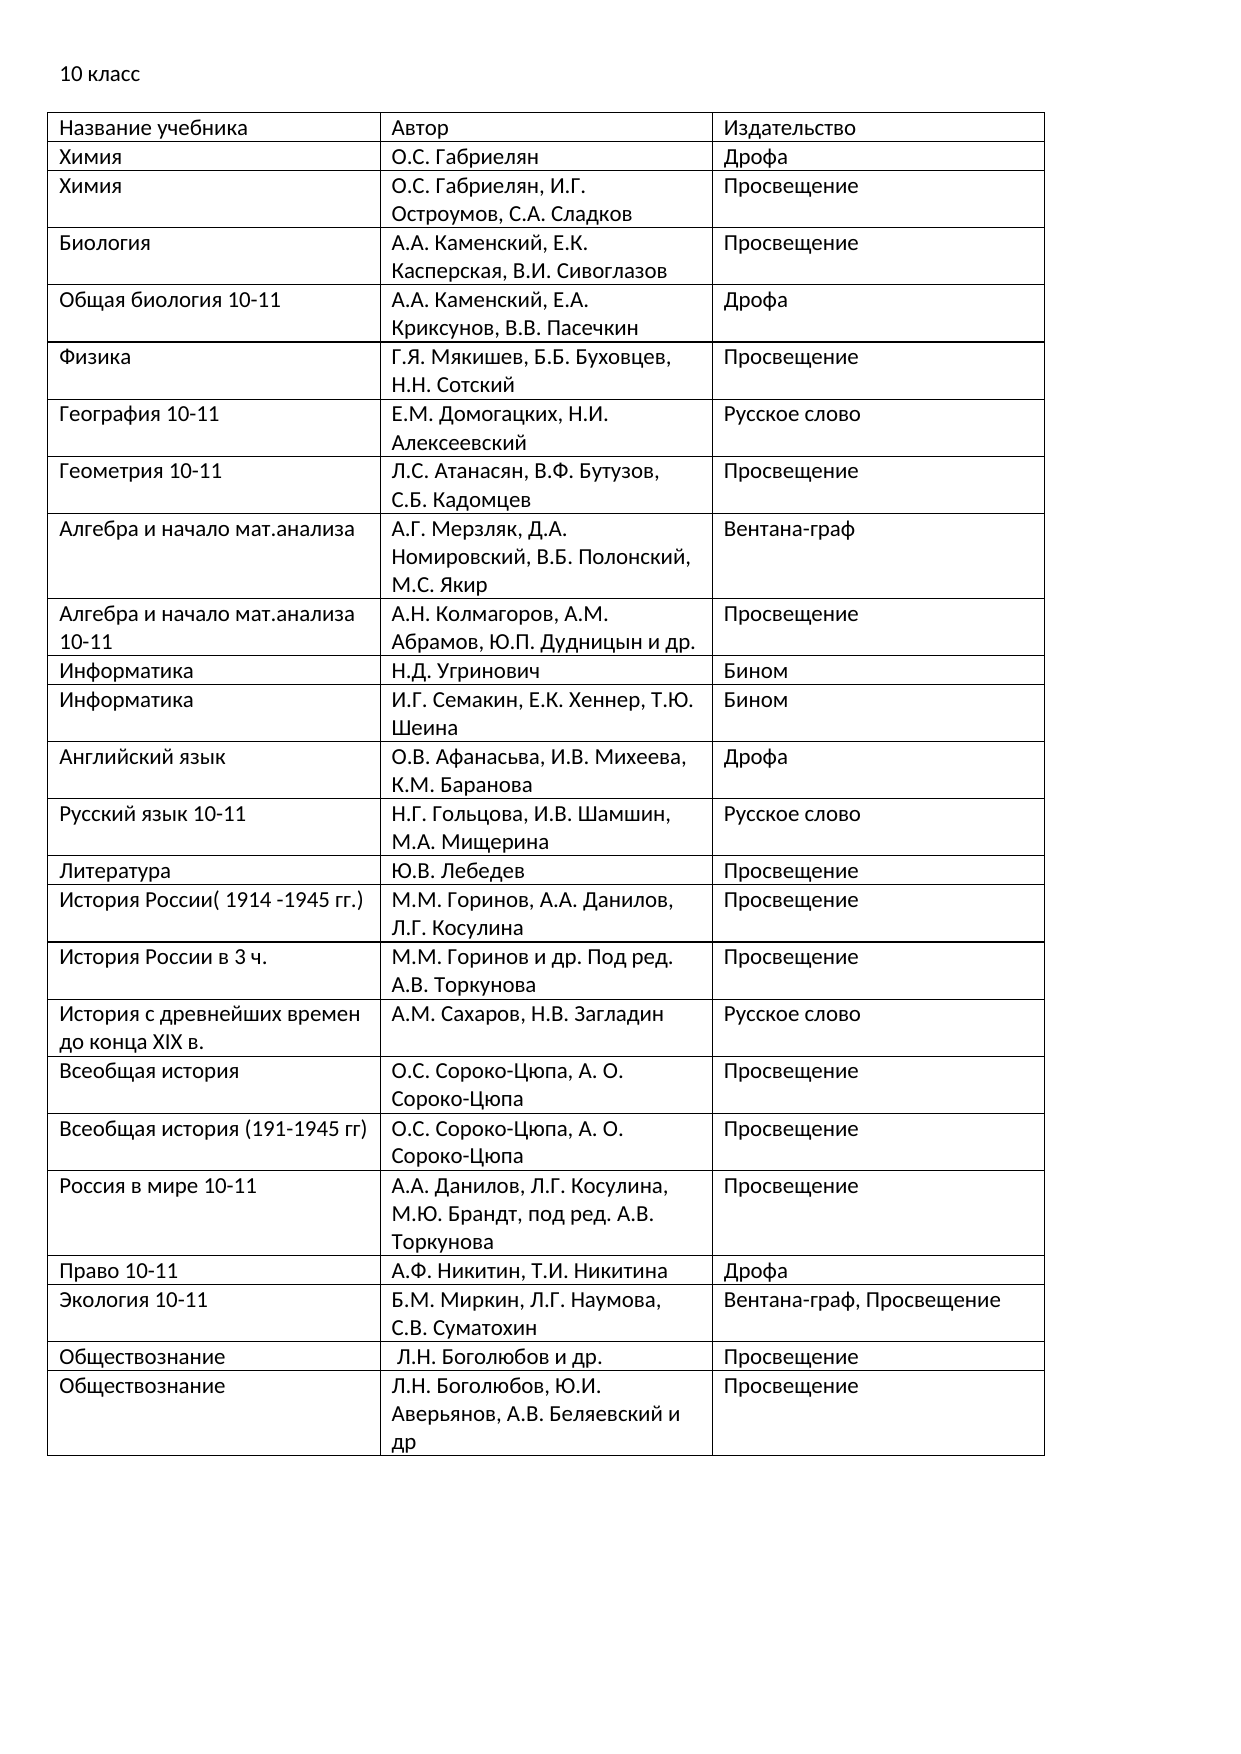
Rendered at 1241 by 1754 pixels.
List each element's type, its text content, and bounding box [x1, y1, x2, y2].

table_cell Н.Г. Гольцова, И.В. Шамшин, М.А. Мищерина [381, 799, 712, 855]
table_cell Алгебра и начало мат.анализа [48, 514, 380, 598]
table_cell Просвещение [713, 171, 1044, 227]
table_cell Русское слово [713, 799, 1044, 855]
table_cell Русское слово [713, 1000, 1044, 1056]
table_cell Просвещение [713, 457, 1044, 513]
table_cell Просвещение [713, 343, 1044, 398]
table_cell Просвещение [713, 1371, 1044, 1455]
table_cell Всеобщая история (191-1945 гг) [48, 1114, 380, 1170]
table_cell Физика [48, 343, 380, 398]
table_cell А.М. Сахаров, Н.В. Загладин [381, 1000, 712, 1056]
table_cell Бином [713, 656, 1044, 684]
table_cell Г.Я. Мякишев, Б.Б. Буховцев, Н.Н. Сотский [381, 343, 712, 398]
table_cell Обществознание [48, 1342, 380, 1370]
table_cell О.В. Афанасьва, И.В. Михеева, К.М. Баранова [381, 742, 712, 798]
table_cell Л.С. Атанасян, В.Ф. Бутузов, С.Б. Кадомцев [381, 457, 712, 513]
table_cell А.Г. Мерзляк, Д.А. Номировский, В.Б. Полонский, М.С. Якир [381, 514, 712, 598]
table_cell Информатика [48, 685, 380, 741]
text 10 класс [59, 59, 1181, 87]
table_cell Е.М. Домогацких, Н.И. Алексеевский [381, 400, 712, 456]
table_cell Вентана-граф, Просвещение [713, 1285, 1044, 1341]
table_cell Геометрия 10-11 [48, 457, 380, 513]
table_cell Литература [48, 856, 380, 884]
table_cell Л.Н. Боголюбов, Ю.И. Аверьянов, А.В. Беляевский и др [381, 1371, 712, 1455]
table_cell История России( 1914 -1945 гг.) [48, 885, 380, 941]
table_cell География 10-11 [48, 400, 380, 456]
table_header Автор [381, 113, 712, 141]
table_cell Алгебра и начало мат.анализа 10-11 [48, 599, 380, 655]
table_cell Россия в мире 10-11 [48, 1171, 380, 1255]
table_cell А.А. Каменский, Е.А. Криксунов, В.В. Пасечкин [381, 285, 712, 341]
table_cell История с древнейших времен до конца XIX в. [48, 1000, 380, 1056]
table_cell Химия [48, 171, 380, 227]
table_cell М.М. Горинов и др. Под ред. А.В. Торкунова [381, 943, 712, 998]
table_cell Русское слово [713, 400, 1044, 456]
table_cell История России в 3 ч. [48, 943, 380, 998]
table_cell Дрофа [713, 742, 1044, 798]
table_cell Бином [713, 685, 1044, 741]
table_cell Информатика [48, 656, 380, 684]
table_cell Дрофа [713, 285, 1044, 341]
table_cell О.С. Сороко-Цюпа, А. О. Сороко-Цюпа [381, 1057, 712, 1113]
table_cell А.Н. Колмагоров, А.М. Абрамов, Ю.П. Дудницын и др. [381, 599, 712, 655]
table_cell Просвещение [713, 885, 1044, 941]
table_cell Английский язык [48, 742, 380, 798]
table_cell Б.М. Миркин, Л.Г. Наумова, С.В. Суматохин [381, 1285, 712, 1341]
table_cell А.Ф. Никитин, Т.И. Никитина [381, 1256, 712, 1284]
table_cell Просвещение [713, 228, 1044, 284]
table_cell И.Г. Семакин, Е.К. Хеннер, Т.Ю. Шеина [381, 685, 712, 741]
table_cell Химия [48, 142, 380, 170]
table_cell Вентана-граф [713, 514, 1044, 598]
table_cell Просвещение [713, 1057, 1044, 1113]
table_cell Ю.В. Лебедев [381, 856, 712, 884]
table_cell Просвещение [713, 943, 1044, 998]
table_cell Биология [48, 228, 380, 284]
table_cell М.М. Горинов, А.А. Данилов, Л.Г. Косулина [381, 885, 712, 941]
table_cell Общая биология 10-11 [48, 285, 380, 341]
table_cell О.С. Габриелян, И.Г. Остроумов, С.А. Сладков [381, 171, 712, 227]
table_cell Дрофа [713, 142, 1044, 170]
table_cell О.С. Сороко-Цюпа, А. О. Сороко-Цюпа [381, 1114, 712, 1170]
table_cell Н.Д. Угринович [381, 656, 712, 684]
table_cell Всеобщая история [48, 1057, 380, 1113]
table_cell Просвещение [713, 599, 1044, 655]
table_cell Л.Н. Боголюбов и др. [381, 1342, 712, 1370]
table_cell Экология 10-11 [48, 1285, 380, 1341]
table_cell А.А. Каменский, Е.К. Касперская, В.И. Сивоглазов [381, 228, 712, 284]
table_cell Дрофа [713, 1256, 1044, 1284]
table_header Название учебника [48, 113, 380, 141]
table_cell Просвещение [713, 1171, 1044, 1255]
table_cell Просвещение [713, 1342, 1044, 1370]
table_cell Право 10-11 [48, 1256, 380, 1284]
table_cell Просвещение [713, 856, 1044, 884]
table_cell Обществознание [48, 1371, 380, 1455]
table_cell А.А. Данилов, Л.Г. Косулина, М.Ю. Брандт, под ред. А.В. Торкунова [381, 1171, 712, 1255]
table_header Издательство [713, 113, 1044, 141]
table_cell Русский язык 10-11 [48, 799, 380, 855]
table_cell Просвещение [713, 1114, 1044, 1170]
table_cell О.С. Габриелян [381, 142, 712, 170]
